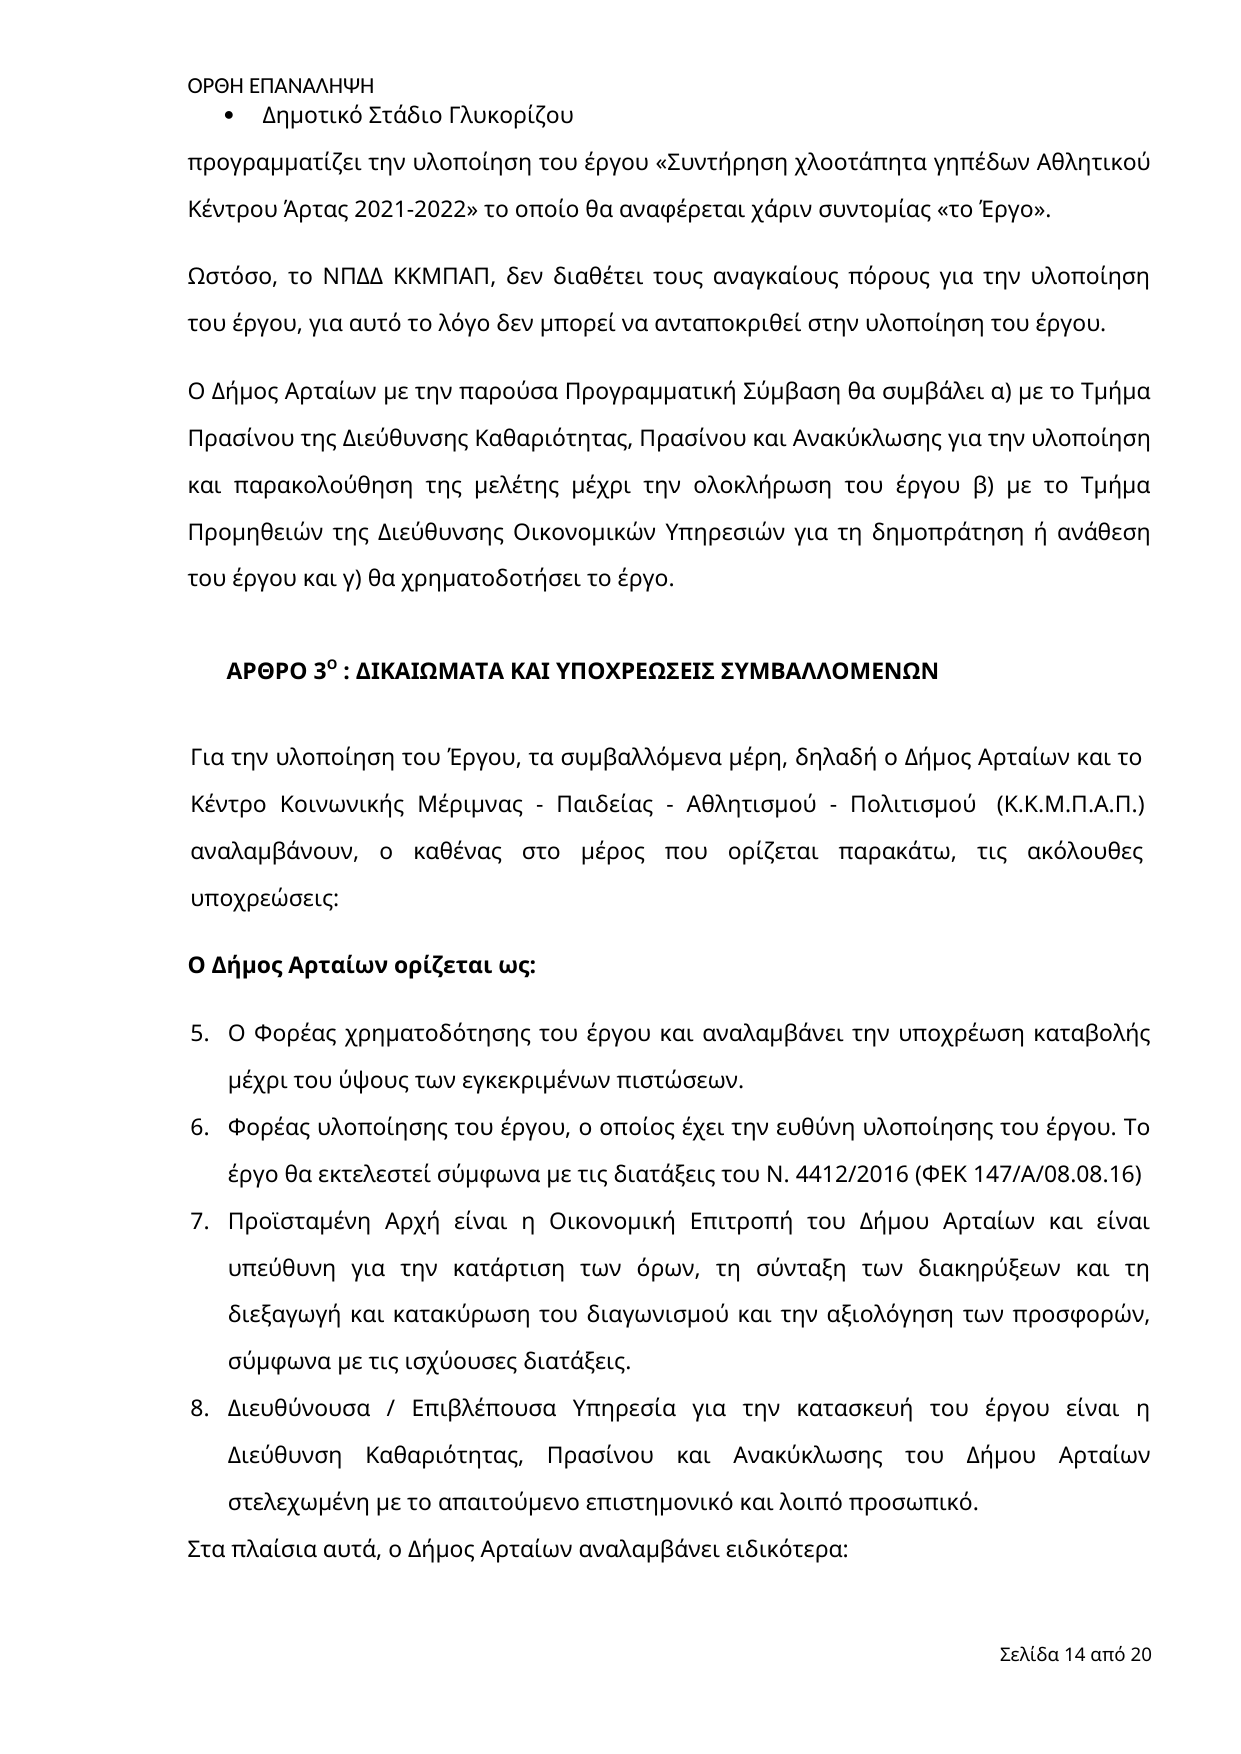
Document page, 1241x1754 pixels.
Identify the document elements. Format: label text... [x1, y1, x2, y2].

list Ο Φορέας χρηματοδότησης του έργου και αναλαμβάνει την υποχρέωση καταβολής μέχρι του ύψους των εγκεκριμένων πιστώσεων. [190, 1017, 1152, 1095]
text προγραμματίζει την υλοποίηση του έργου «Συντήρηση χλοοτάπητα γηπέδων Αθλητικού Κέντρου Άρτας 2021-2022» το οποίο θα αναφέρεται χάριν συντομίας «το Έργο». [187, 146, 1152, 224]
list Διευθύνουσα / Επιβλέπουσα Υπηρεσία για την κατασκευή του έργου είναι η Διεύθυνση Καθαριότητας, Πρασίνου και Ανακύκλωσης του Δήμου Αρταίων στελεχωμένη με το απαιτούμενο επιστημονικό και λοιπό προσωπικό. [190, 1392, 1152, 1517]
list Φορέας υλοποίησης του έργου, ο οποίος έχει την ευθύνη υλοποίησης του έργου. Το έργο θα εκτελεστεί σύμφωνα με τις διατάξεις του Ν. 4412/2016 (ΦΕΚ 147/Α/08.08.16) [190, 1111, 1152, 1189]
text Για την υλοποίηση του Έργου, τα συμβαλλόμενα μέρη, δηλαδή ο Δήμος Αρταίων και το Κέντρο Κοινωνικής Μέριμνας - Παιδείας - Αθλητισμού - Πολιτισμού (Κ.Κ.Μ.Π.Α.Π.) αναλαμβάνουν, ο καθένας στο μέρος που ορίζεται παρακάτω, τις ακόλουθες υποχρεώσεις: [190, 741, 1144, 913]
text ΑΡΘΡΟ 3Ο : ΔΙΚΑΙΩΜΑΤΑ ΚΑΙ ΥΠΟΧΡΕΩΣΕΙΣ ΣΥΜΒΑΛΛΟΜΕΝΩΝ [187, 655, 979, 687]
text Ο Δήμος Αρταίων ορίζεται ως: [187, 949, 1152, 981]
text O Δήμος Αρταίων με την παρούσα Προγραμματική Σύμβαση θα συμβάλει α) με το Τμήμα Πρασίνου της Διεύθυνσης Καθαριότητας, Πρασίνου και Ανακύκλωσης για την υλοποίηση και παρακολούθηση της μελέτης μέχρι την ολοκλήρωση του έργου β) με το Τμήμα Προμηθειών της Διεύθυνσης Οικονομικών Υπηρεσιών για τη δημοπράτηση ή ανάθεση του έργου και γ) θα χρηματοδοτήσει το έργο. [187, 375, 1152, 594]
list Δημοτικό Στάδιο Γλυκορίζου [225, 99, 1144, 130]
list Προϊσταμένη Αρχή είναι η Οικονομική Επιτροπή του Δήμου Αρταίων και είναι υπεύθυνη για την κατάρτιση των όρων, τη σύνταξη των διακηρύξεων και τη διεξαγωγή και κατακύρωση του διαγωνισμού και την αξιολόγηση των προσφορών, σύμφωνα με τις ισχύουσες διατάξεις. [190, 1205, 1152, 1377]
text Ωστόσο, το ΝΠΔΔ ΚΚΜΠΑΠ, δεν διαθέτει τους αναγκαίους πόρους για την υλοποίηση του έργου, για αυτό το λόγο δεν μπορεί να ανταποκριθεί στην υλοποίηση του έργου. [187, 260, 1152, 338]
text Στα πλαίσια αυτά, ο Δήμος Αρταίων αναλαμβάνει ειδικότερα: [187, 1533, 1152, 1564]
